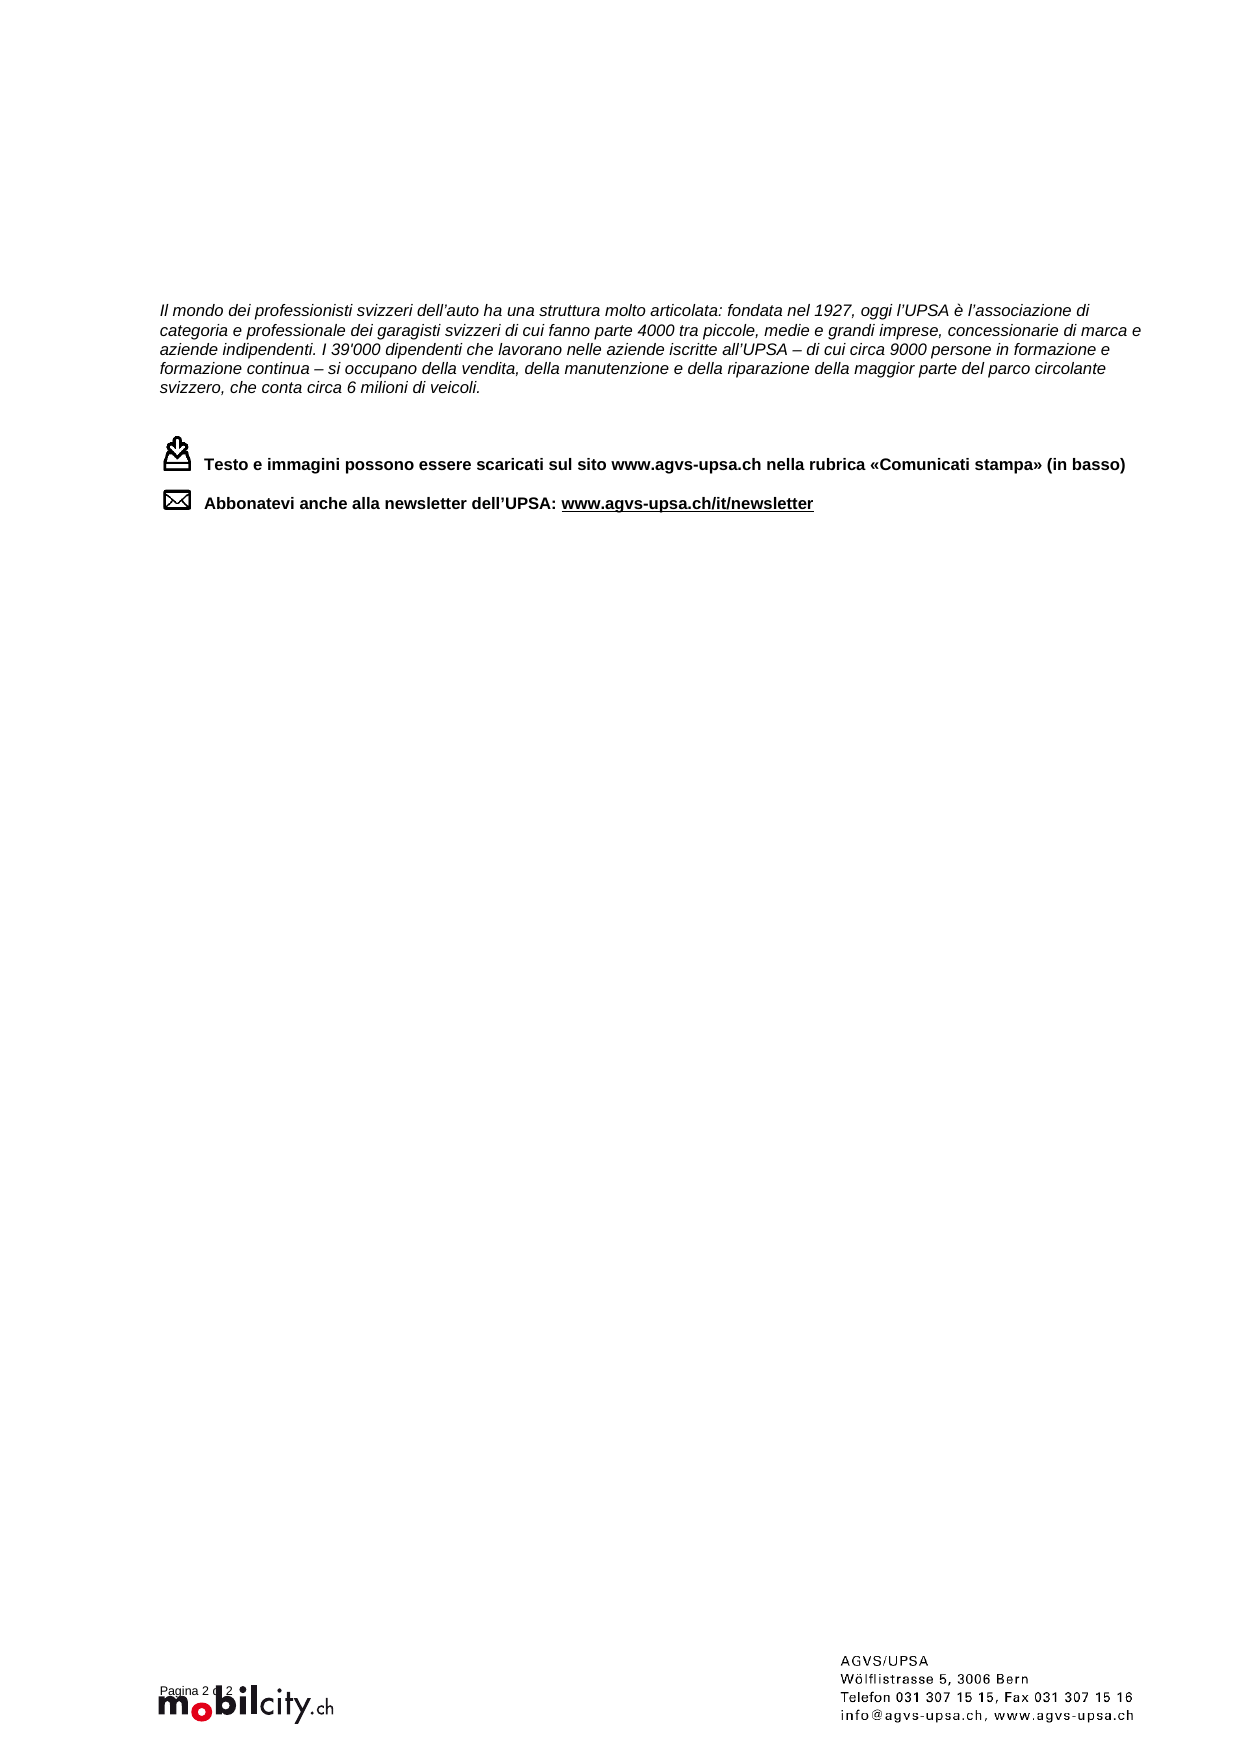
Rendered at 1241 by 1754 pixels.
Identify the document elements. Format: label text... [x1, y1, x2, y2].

text Testo e immagini possono essere scaricati sul sito www.agvs-upsa.ch nella rubrica «Comunicati stampa» (in basso) [159, 435, 1152, 474]
picture [840, 1654, 1135, 1723]
text Abbonatevi anche alla newsletter dell’UPSA: www.agvs-upsa.ch/it/newsletter [159, 474, 1152, 513]
picture [159, 435, 195, 471]
text Il mondo dei professionisti svizzeri dell’auto ha una struttura molto articolata: fondata nel 1927, oggi l’UPSA è l’associazione di categoria e professionale dei garagisti svizzeri di cui fanno parte 4000 tra piccole, medie e grandi imprese, concessionarie di marca e aziende indipendenti. I 39'000 dipendenti che lavorano nelle aziende iscritte all’UPSA – di cui circa 9000 persone in formazione e formazione continua – si occupano della vendita, della manutenzione e della riparazione della maggior parte del parco circolante svizzero, che conta circa 6 milioni di veicoli. [159, 301, 1152, 397]
picture [159, 474, 195, 510]
